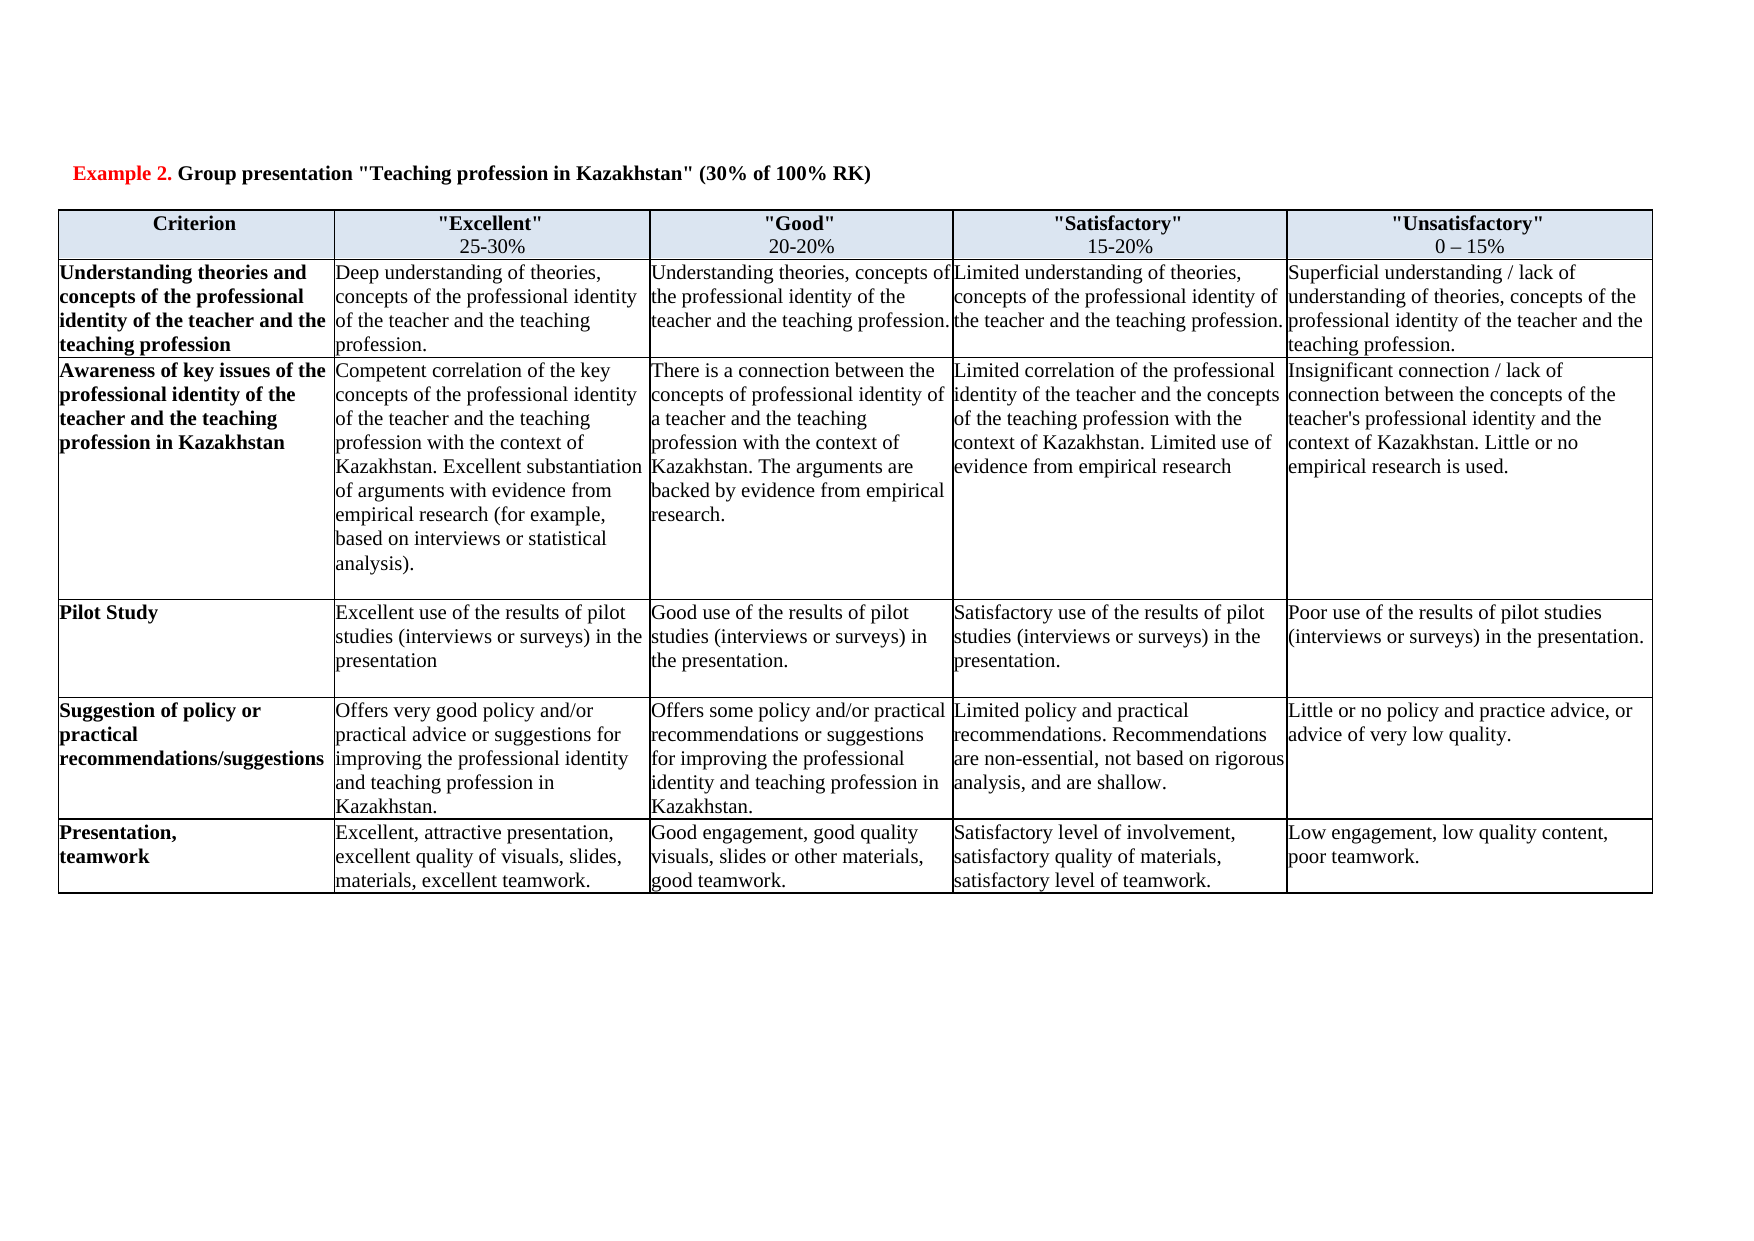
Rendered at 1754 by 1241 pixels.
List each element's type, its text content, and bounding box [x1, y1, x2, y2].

table_cell Offers very good policy and/or practical advice or suggestions for improving the professional identity and teaching profession in Kazakhstan. [335, 698, 649, 818]
table_cell Satisfactory level of involvement, satisfactory quality of materials, satisfactory level of teamwork. [954, 820, 1286, 892]
table_cell Pilot Study [59, 600, 334, 696]
table_cell Deep understanding of theories, concepts of the professional identity of the teacher and the teaching profession. [335, 260, 649, 356]
table_cell Little or no policy and practice advice, or advice of very low quality. [1288, 698, 1652, 818]
table_header Criterion [59, 211, 334, 258]
table_header "Satisfactory" 15-20% [954, 211, 1286, 258]
table_cell Suggestion of policy or practical recommendations/suggestions [59, 698, 334, 818]
table_cell Satisfactory use of the results of pilot studies (interviews or surveys) in the presentation. [954, 600, 1286, 696]
table_cell Limited policy and practical recommendations. Recommendations are non-essential, not based on rigorous analysis, and are shallow. [954, 698, 1286, 818]
table_cell Poor use of the results of pilot studies (interviews or surveys) in the presentation. [1288, 600, 1652, 696]
table_cell Competent correlation of the key concepts of the professional identity of the teacher and the teaching profession with the context of Kazakhstan. Excellent substantiation of arguments with evidence from empirical research (for example, based on interviews or statistical analysis). [335, 358, 649, 598]
table_header "Excellent" 25-30% [335, 211, 649, 258]
table_cell Excellent, attractive presentation, excellent quality of visuals, slides, materials, excellent teamwork. [335, 820, 649, 892]
table_cell Superficial understanding / lack of understanding of theories, concepts of the professional identity of the teacher and the teaching profession. [1288, 260, 1652, 356]
table_cell Low engagement, low quality content, poor teamwork. [1288, 820, 1652, 892]
table_cell Limited understanding of theories, concepts of the professional identity of the teacher and the teaching profession. [954, 260, 1286, 356]
text Example 2. Group presentation "Teaching profession in Kazakhstan" (30% of 100% RK) [59, 161, 1606, 185]
table_cell Presentation, teamwork [59, 820, 334, 892]
table_header "Unsatisfactory" 0 – 15% [1288, 211, 1652, 258]
table_cell Offers some policy and/or practical recommendations or suggestions for improving the professional identity and teaching profession in Kazakhstan. [651, 698, 952, 818]
table_cell Limited correlation of the professional identity of the teacher and the concepts of the teaching profession with the context of Kazakhstan. Limited use of evidence from empirical research [954, 358, 1286, 598]
table_cell Excellent use of the results of pilot studies (interviews or surveys) in the presentation [335, 600, 649, 696]
table_cell Understanding theories and concepts of the professional identity of the teacher and the teaching profession [59, 260, 334, 356]
table_cell Good use of the results of pilot studies (interviews or surveys) in the presentation. [651, 600, 952, 696]
table_cell Insignificant connection / lack of connection between the concepts of the teacher's professional identity and the context of Kazakhstan. Little or no empirical research is used. [1288, 358, 1652, 598]
table_cell Understanding theories, concepts of the professional identity of the teacher and the teaching profession. [651, 260, 952, 356]
table_cell Awareness of key issues of the professional identity of the teacher and the teaching profession in Kazakhstan [59, 358, 334, 598]
table_header "Good" 20-20% [651, 211, 952, 258]
table_cell Good engagement, good quality visuals, slides or other materials, good teamwork. [651, 820, 952, 892]
table_cell There is a connection between the concepts of professional identity of a teacher and the teaching profession with the context of Kazakhstan. The arguments are backed by evidence from empirical research. [651, 358, 952, 598]
